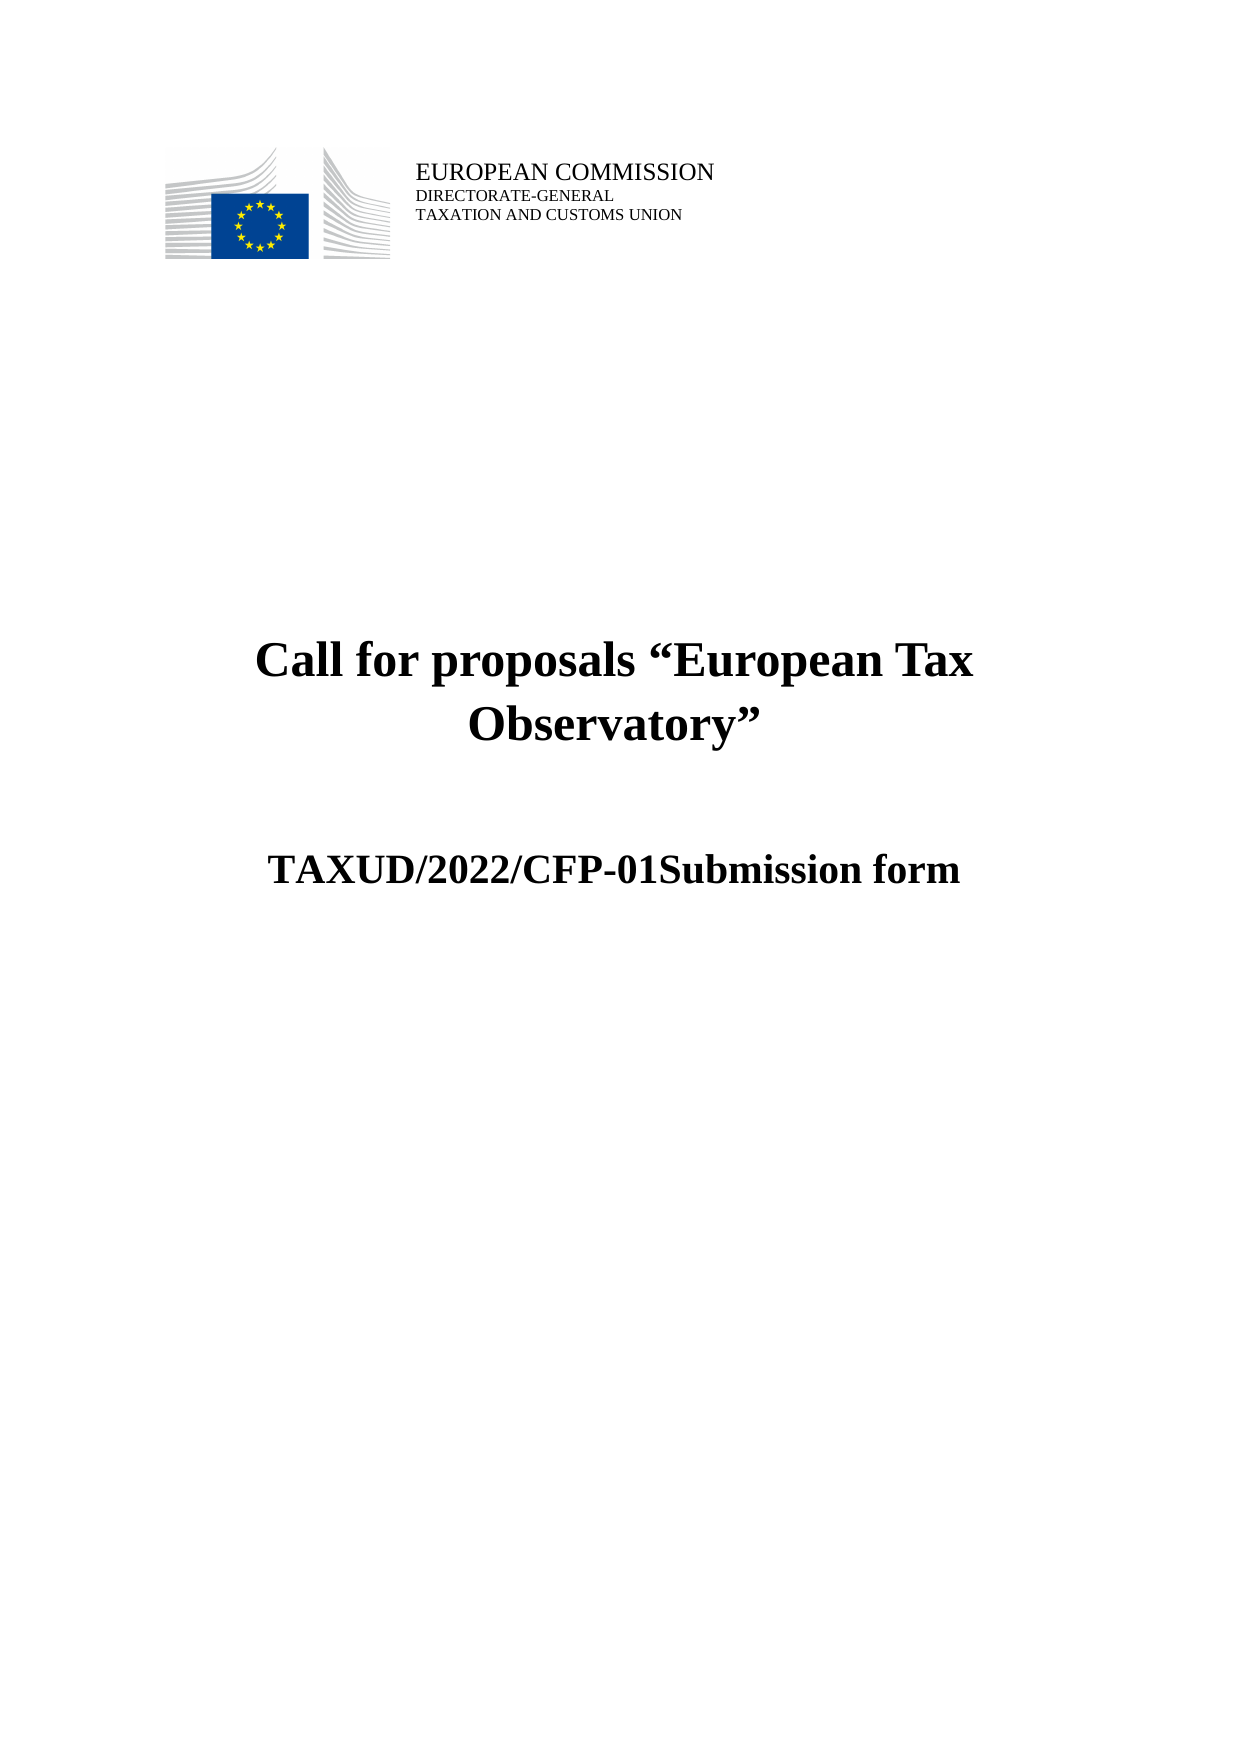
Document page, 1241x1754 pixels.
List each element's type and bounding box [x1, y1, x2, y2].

picture [165, 147, 391, 259]
